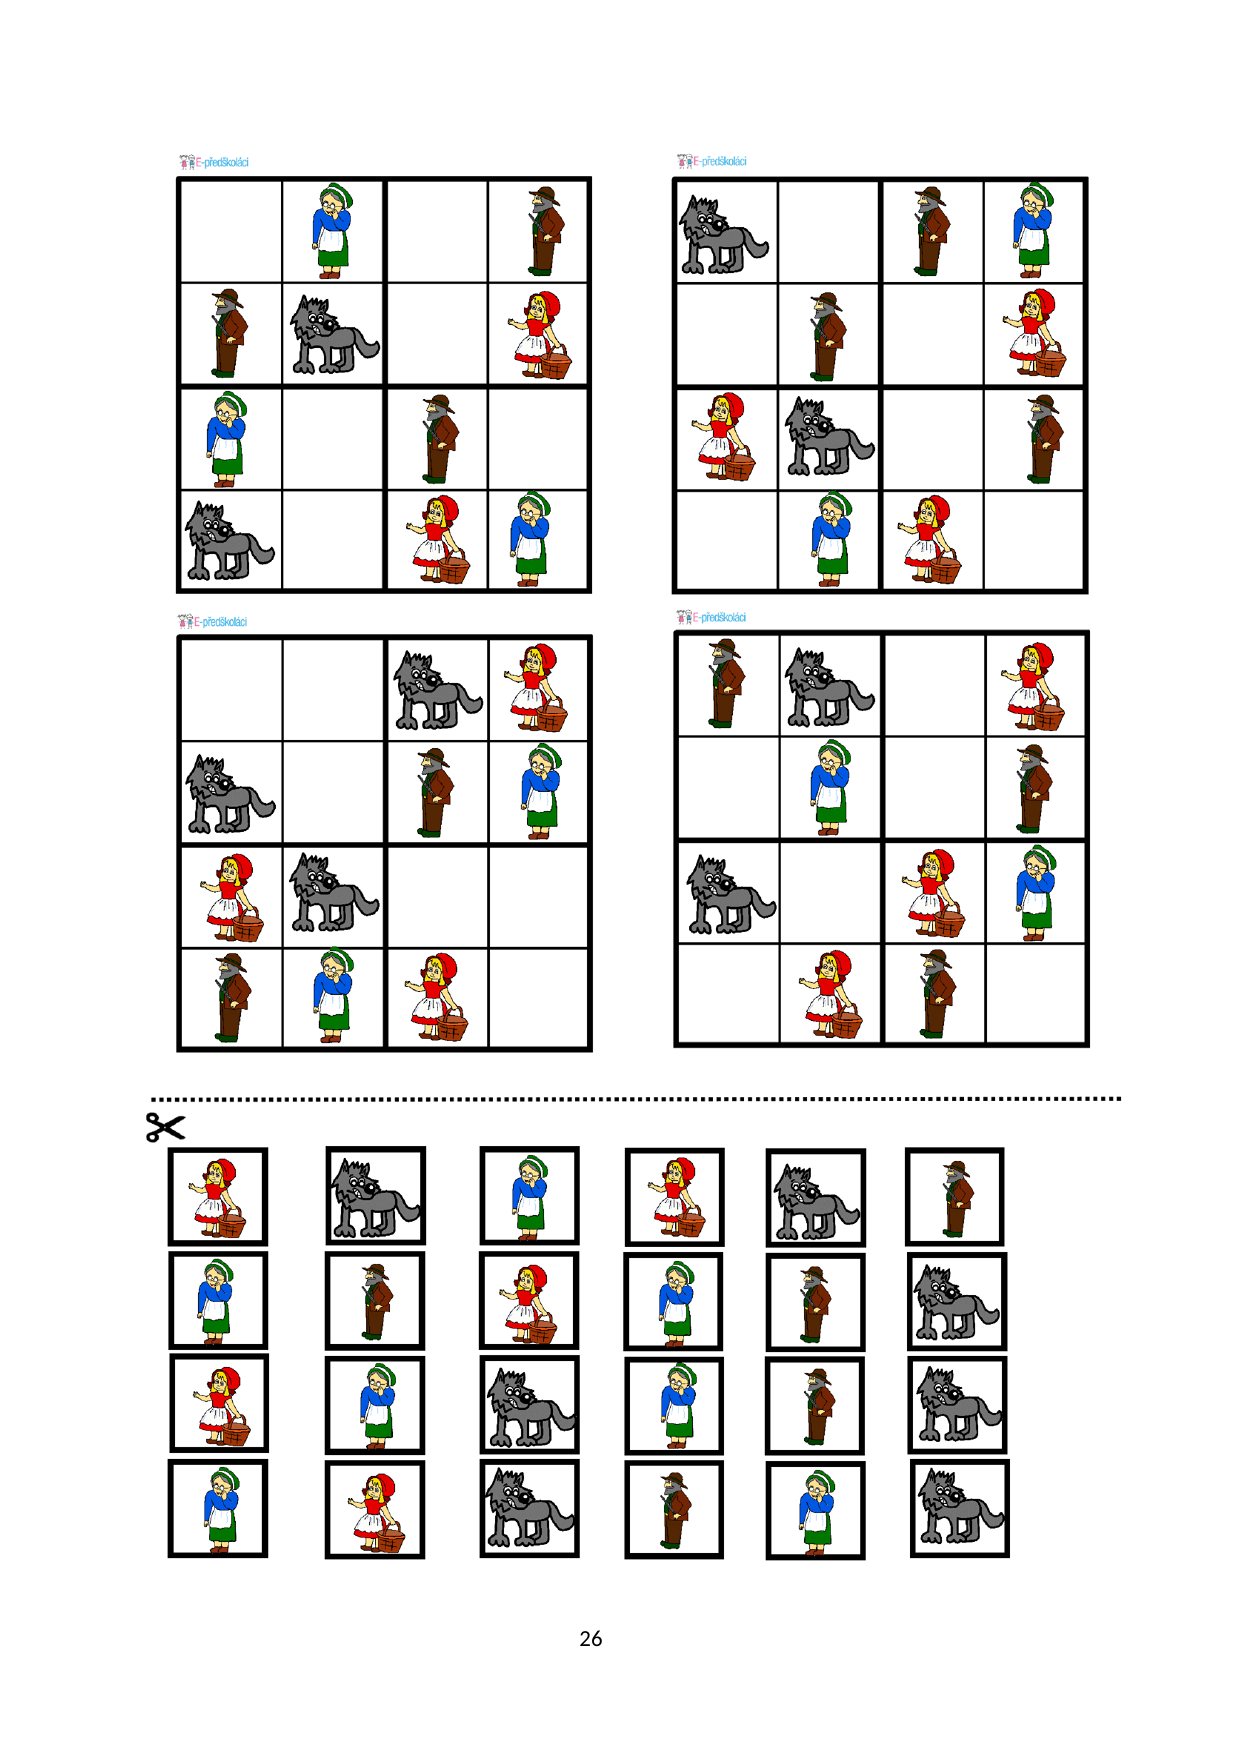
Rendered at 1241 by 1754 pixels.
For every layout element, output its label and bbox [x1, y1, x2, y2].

picture [132, 147, 1124, 1607]
